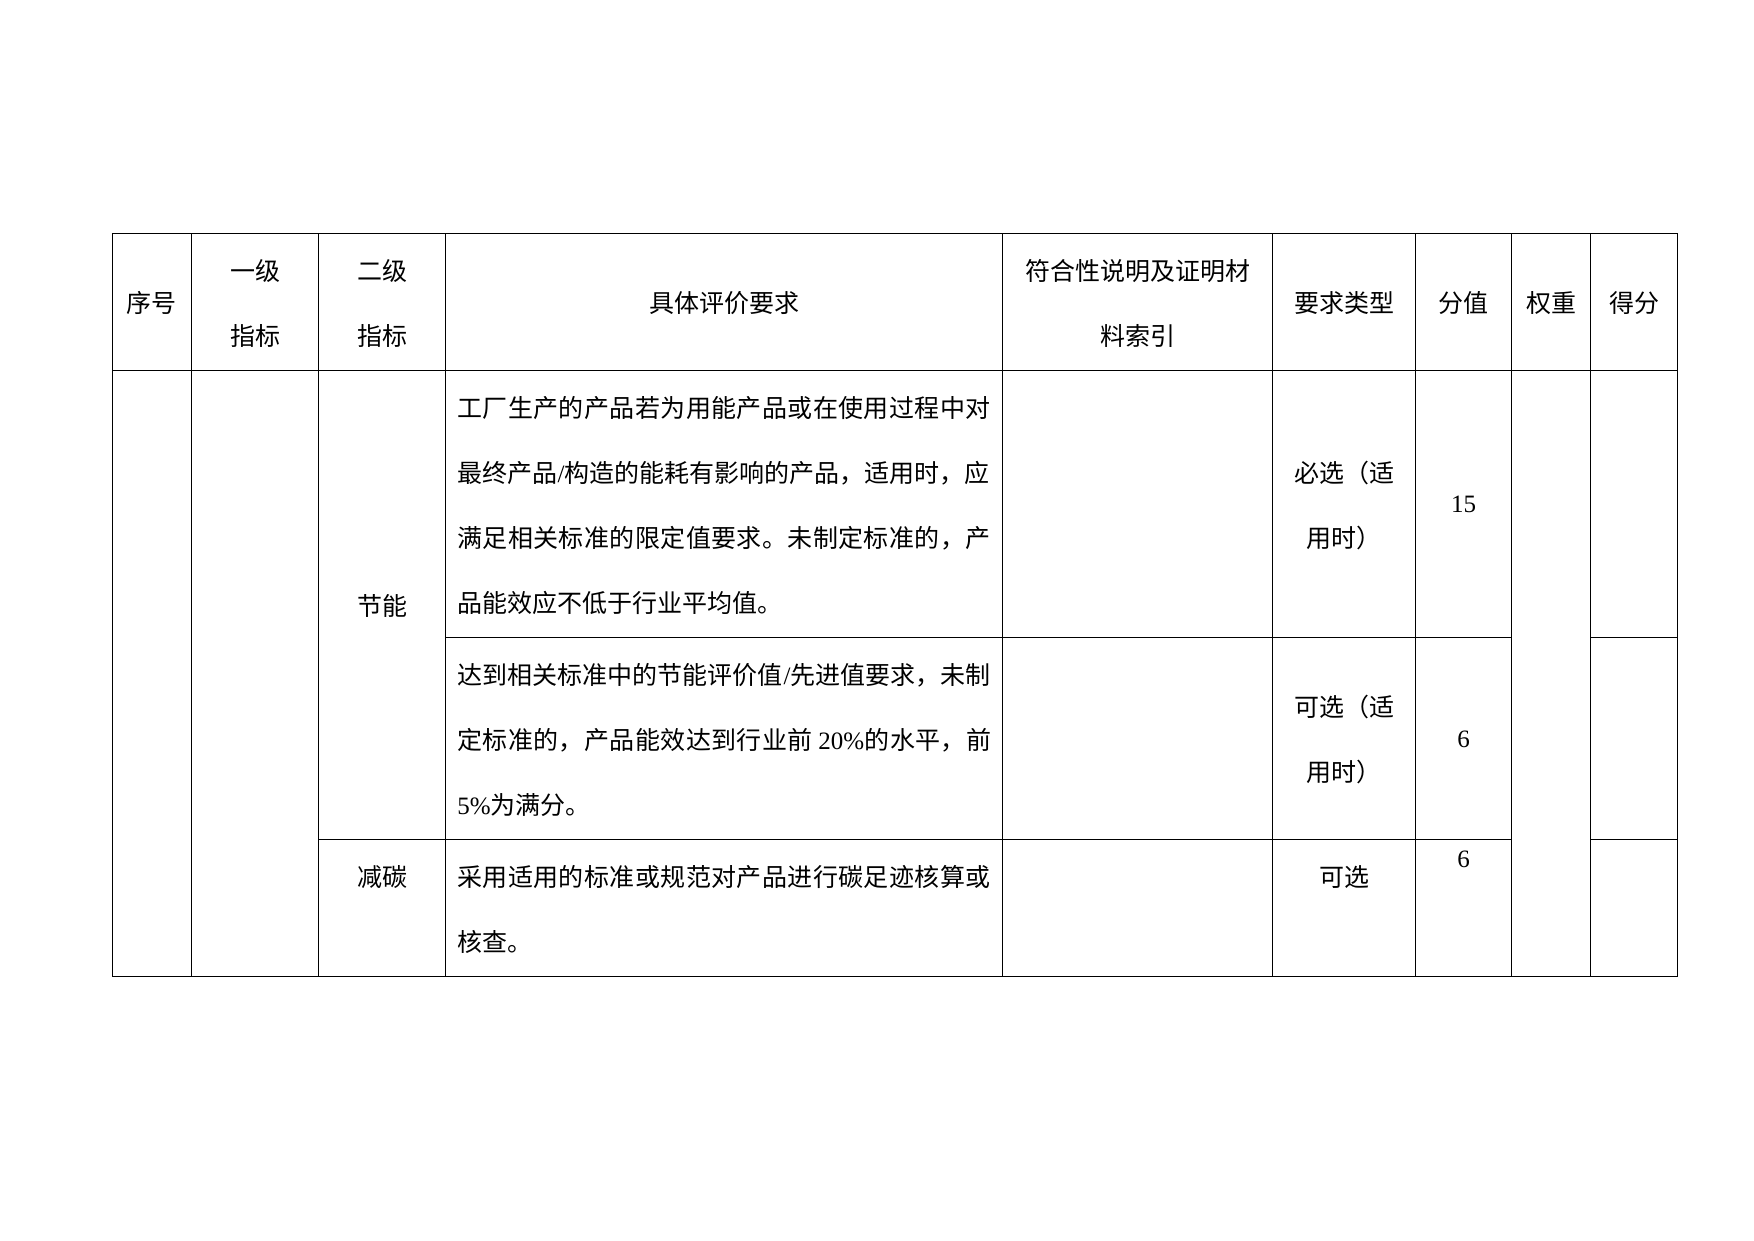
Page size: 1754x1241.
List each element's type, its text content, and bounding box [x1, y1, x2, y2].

table_cell 必选（适用时） [1273, 371, 1415, 637]
table_header 一级 指标 [192, 234, 318, 370]
table_cell 采用适用的标准或规范对产品进行碳足迹核算或核查。 [446, 840, 1002, 976]
table_header 要求类型 [1273, 234, 1415, 370]
table_cell 达到相关标准中的节能评价值/先进值要求，未制定标准的，产品能效达到行业前20%的水平，前5%为满分。 [446, 638, 1002, 839]
table_cell 减碳 [319, 840, 445, 976]
table_header 符合性说明及证明材料索引 [1003, 234, 1272, 370]
table_cell 15 [1416, 371, 1511, 637]
table_cell [1003, 840, 1272, 976]
table_header 二级 指标 [319, 234, 445, 370]
table_cell 可选（适用时） [1273, 638, 1415, 839]
table_cell [1591, 840, 1677, 976]
table_cell 工厂生产的产品若为用能产品或在使用过程中对最终产品/构造的能耗有影响的产品，适用时，应满足相关标准的限定值要求。未制定标准的，产品能效应不低于行业平均值。 [446, 371, 1002, 637]
table_header 分值 [1416, 234, 1511, 370]
table_cell 6 [1416, 638, 1511, 839]
table_cell 6 [1416, 840, 1511, 976]
table_cell [1591, 638, 1677, 839]
table_cell [1591, 371, 1677, 637]
table_cell 可选 [1273, 840, 1415, 976]
table_cell [1003, 638, 1272, 839]
table_header 权重 [1512, 234, 1590, 370]
table_header 序号 [113, 234, 191, 370]
table_header 具体评价要求 [446, 234, 1002, 370]
table_cell [1003, 371, 1272, 637]
table_header 得分 [1591, 234, 1677, 370]
table_cell 节能 [319, 371, 445, 839]
